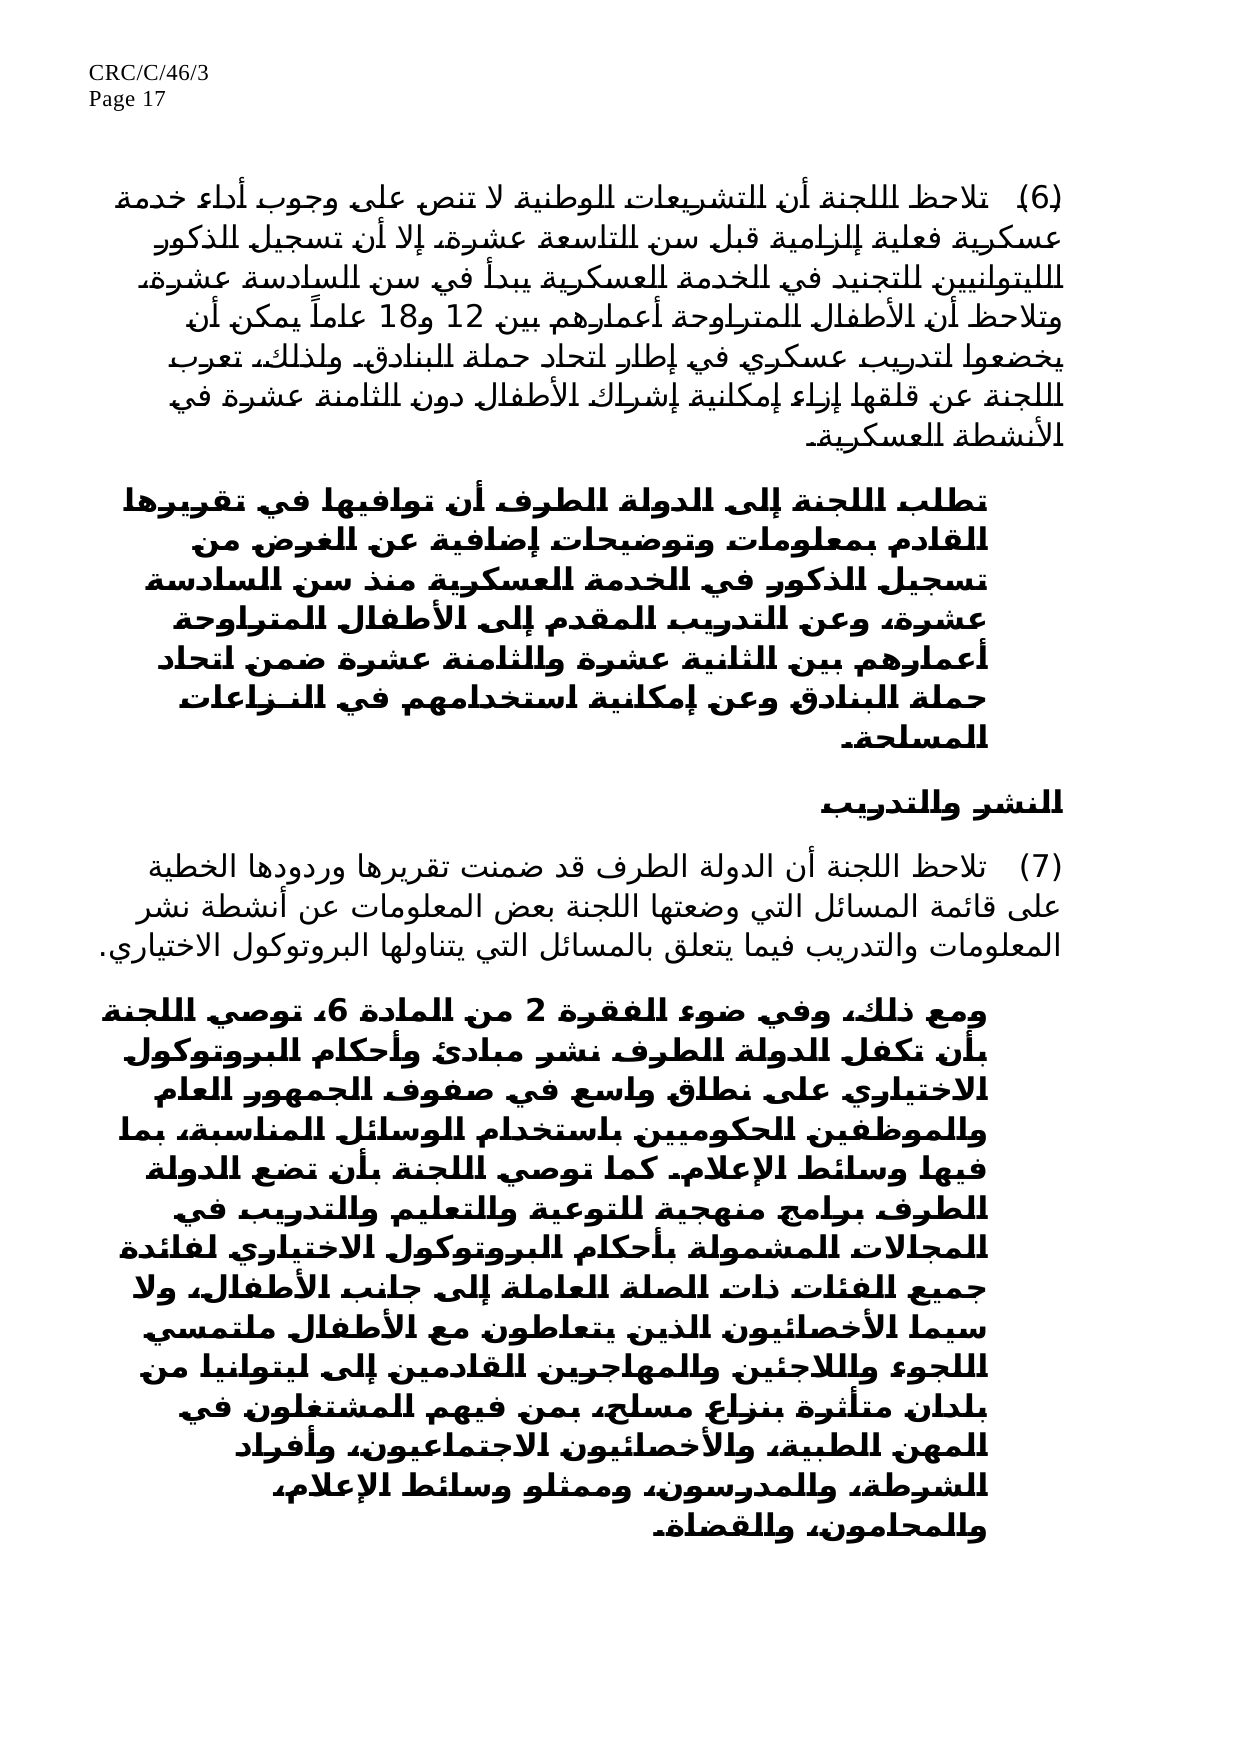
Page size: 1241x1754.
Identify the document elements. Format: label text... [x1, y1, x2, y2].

text (6) تلاحظ اللجنة أن التشريعات الوطنية لا تنص على وجوب أداء خدمة عسكرية فعلية إلزامية قبل سن التاسعة عشرة، إلا أن تسجيل الذكور الليتوانيين للتجنيد في الخدمة العسكرية يبدأ في سن السادسة عشرة، وتلاحظ أن الأطفال المتراوحة أعمارهم بين 12 و18 عاماً يمكن أن يخضعوا لتدريب عسكري في إطار اتحاد حملة البنادق. ولذلك، تعرب اللجنة عن قلقها إزاء إمكانية إشراك الأطفال دون الثامنة عشرة في الأنشطة العسكرية. [89, 177, 1063, 454]
text ومع ذلك، وفي ضوء الفقرة 2 من المادة 6، توصي اللجنة بأن تكفل الدولة الطرف نشر مبادئ وأحكام البروتوكول الاختياري على نطاق واسع في صفوف الجمهور العام والموظفين الحكوميين باستخدام الوسائل المناسبة، بما فيها وسائط الإعلام. كما توصي اللجنة بأن تضع الدولة الطرف برامج منهجية للتوعية والتعليم والتدريب في المجالات المشمولة بأحكام البروتوكول الاختياري لفائدة جميع الفئات ذات الصلة العاملة إلى جانب الأطفال، ولا سيما الأخصائيون الذين يتعاطون مع الأطفال ملتمسي اللجوء واللاجئين والمهاجرين القادمين إلى ليتوانيا من بلدان متأثرة بنزاع مسلح، بمن فيهم المشتغلون في المهن الطبية، والأخصائيون الاجتماعيون، وأفراد الشرطة، والمدرسون، وممثلو وسائط الإعلام، والمحامون، والقضاة. [89, 990, 988, 1544]
text النشر والتدريب [89, 781, 1063, 821]
text تطلب اللجنة إلى الدولة الطرف أن توافيها في تقريرها القادم بمعلومات وتوضيحات إضافية عن الغرض من تسجيل الذكور في الخدمة العسكرية منذ سن السادسة عشرة، وعن التدريب المقدم إلى الأطفال المتراوحة أعمارهم بين الثانية عشرة والثامنة عشرة ضمن اتحاد حملة البنادق وعن إمكانية استخدامهم في النـزاعات المسلحة. [89, 479, 988, 756]
text (7) تلاحظ اللجنة أن الدولة الطرف قد ضمنت تقريرها وردودها الخطية على قائمة المسائل التي وضعتها اللجنة بعض المعلومات عن أنشطة نشر المعلومات والتدريب فيما يتعلق بالمسائل التي يتناولها البروتوكول الاختياري. [89, 846, 1063, 965]
